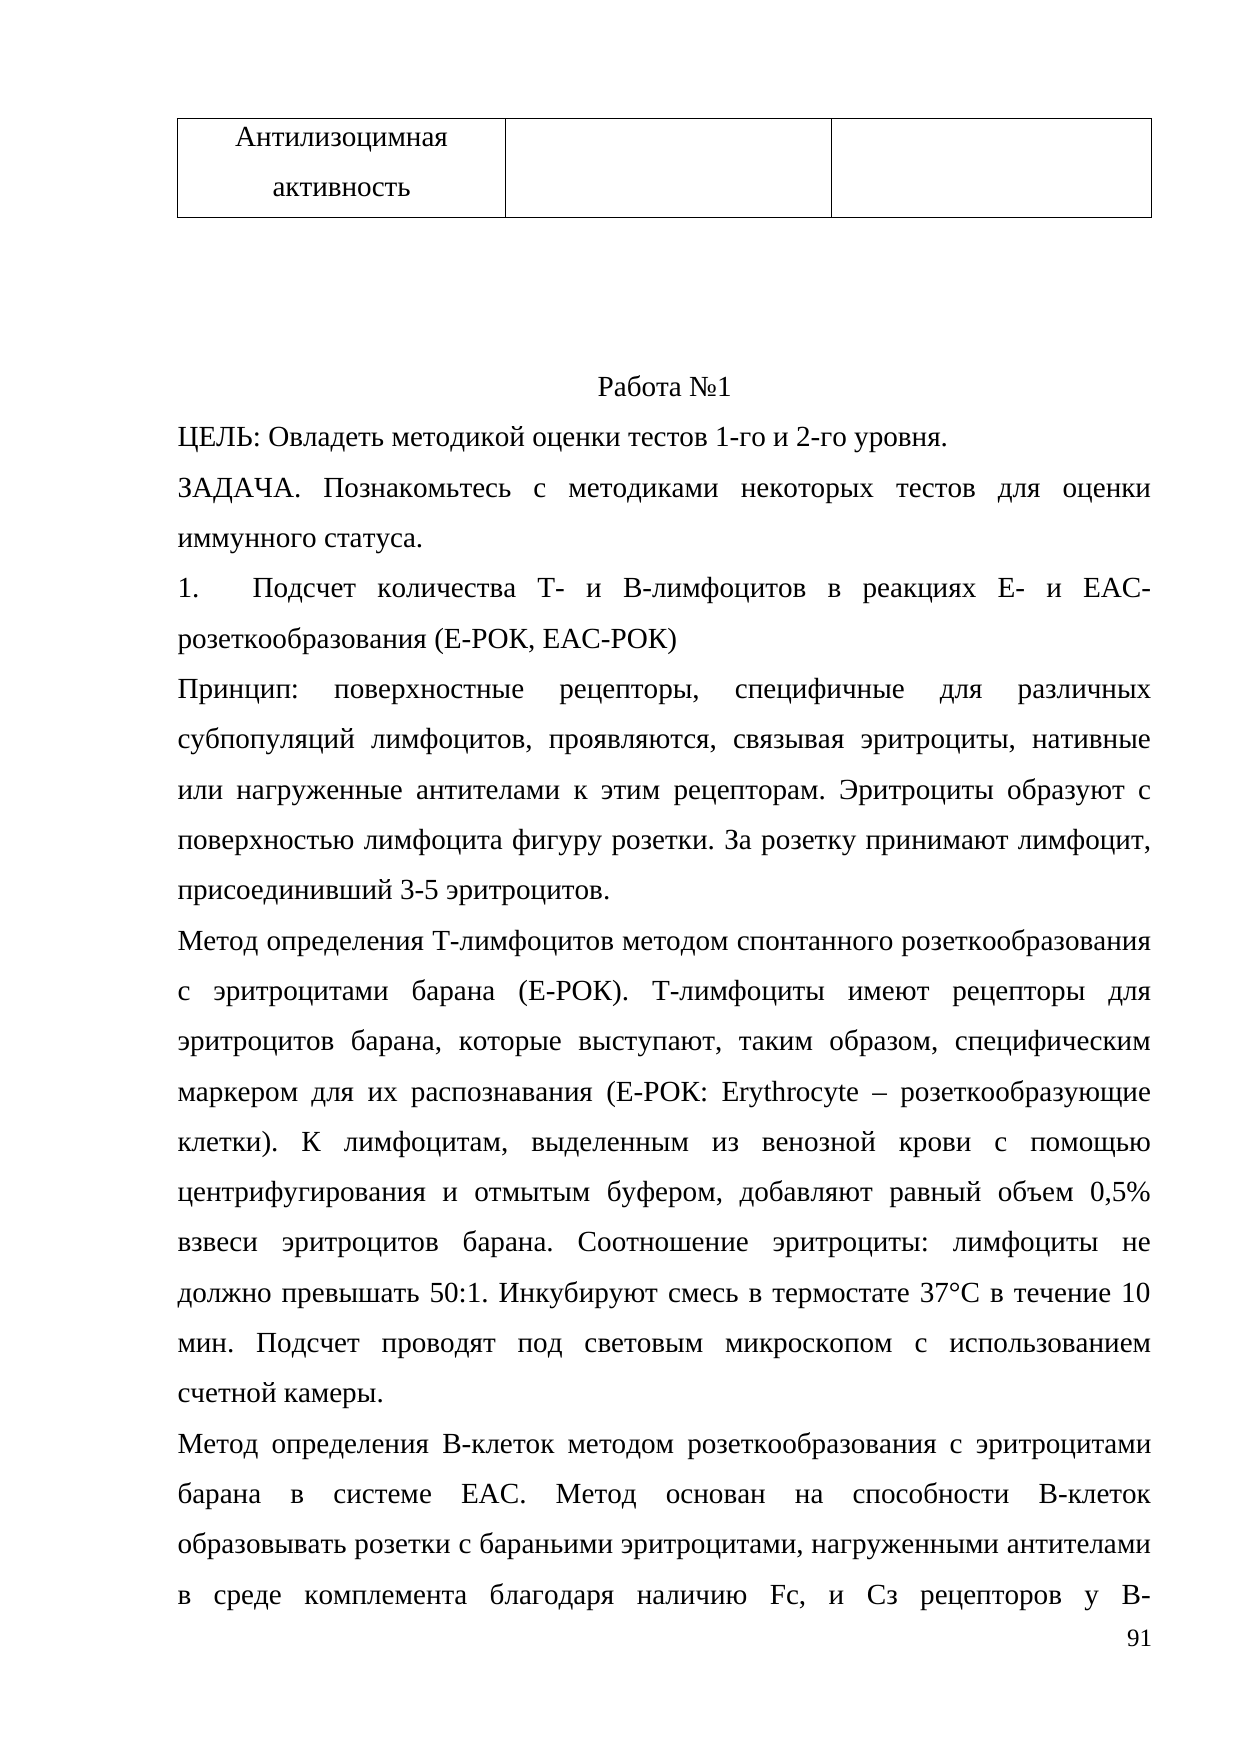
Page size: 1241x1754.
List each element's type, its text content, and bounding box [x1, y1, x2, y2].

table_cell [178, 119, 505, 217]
list Подсчет количества Т- и В-лимфоцитов в реакциях Е- и ЕАС-розеткообразования (Е-РОК, ЕАС-РОК) [177, 571, 1152, 654]
list ЗАДАЧА. Познакомьтесь с методиками некоторых тестов для оценки иммунного статуса. [177, 470, 1152, 554]
list Метод определения Т-лимфоцитов методом спонтанного розеткообразования с эритроцитами барана (Е-РОК). Т-лимфоциты имеют рецепторы для эритроцитов барана, которые выступают, таким образом, специфическим маркером для их распознавания (Е-РОК: Erythrocyte – розеткообразующие клетки). К лимфоцитам, выделенным из венозной крови с помощью центрифугирования и отмытым буфером, добавляют равный объем 0,5% взвеси эритроцитов барана. Соотношение эритроциты: лимфоциты не должно превышать 50:1. Инкубируют смесь в термостате 37°С в течение 10 мин. Подсчет проводят под световым микроскопом с использованием счетной камеры. [177, 923, 1152, 1409]
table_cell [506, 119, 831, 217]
list Принцип: поверхностные рецепторы, специфичные для различных субпопуляций лимфоцитов, проявляются, связывая эритроциты, нативные или нагруженные антителами к этим рецепторам. Эритроциты образуют с поверхностью лимфоцита фигуру розетки. За розетку принимают лимфоцит, присоединивший 3-5 эритроцитов. [177, 671, 1152, 906]
list Работа №1 [177, 369, 1152, 403]
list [177, 1426, 1152, 1610]
list ЦЕЛЬ: Овладеть методикой оценки тестов 1-го и 2-го уровня. [177, 419, 1152, 453]
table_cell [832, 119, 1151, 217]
